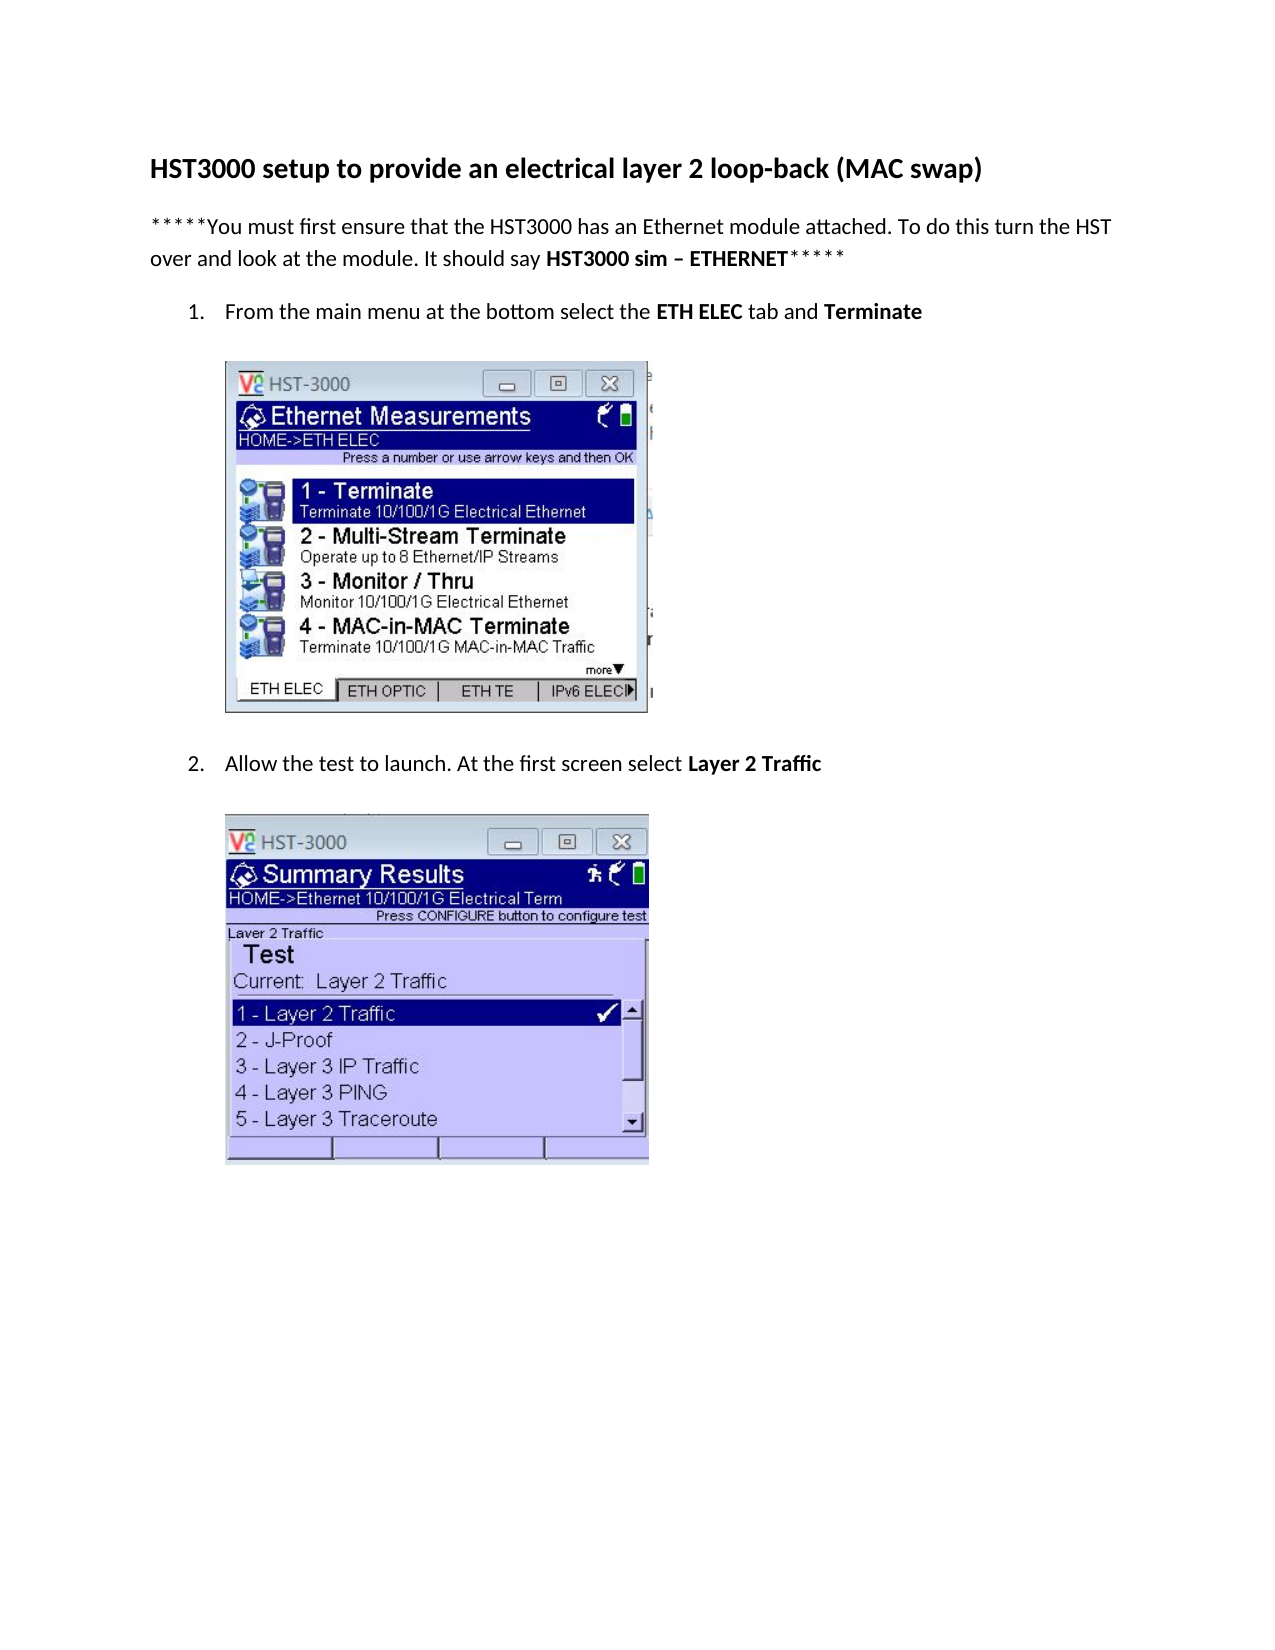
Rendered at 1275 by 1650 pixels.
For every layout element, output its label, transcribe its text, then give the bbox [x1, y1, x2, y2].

list From the main menu at the bottom select the ETH ELEC tab and Terminate [187, 297, 1125, 325]
list Allow the test to launch. At the first screen select Layer 2 Traffic [187, 749, 1125, 777]
text *****You must first ensure that the HST3000 has an Ethernet module attached. To do this turn the HST over and look at the module. It should say HST3000 sim – ETHERNET***** [150, 212, 1125, 272]
picture [225, 813, 649, 1165]
text HST3000 setup to provide an electrical layer 2 loop-back (MAC swap) [150, 150, 1125, 186]
picture [225, 361, 653, 713]
